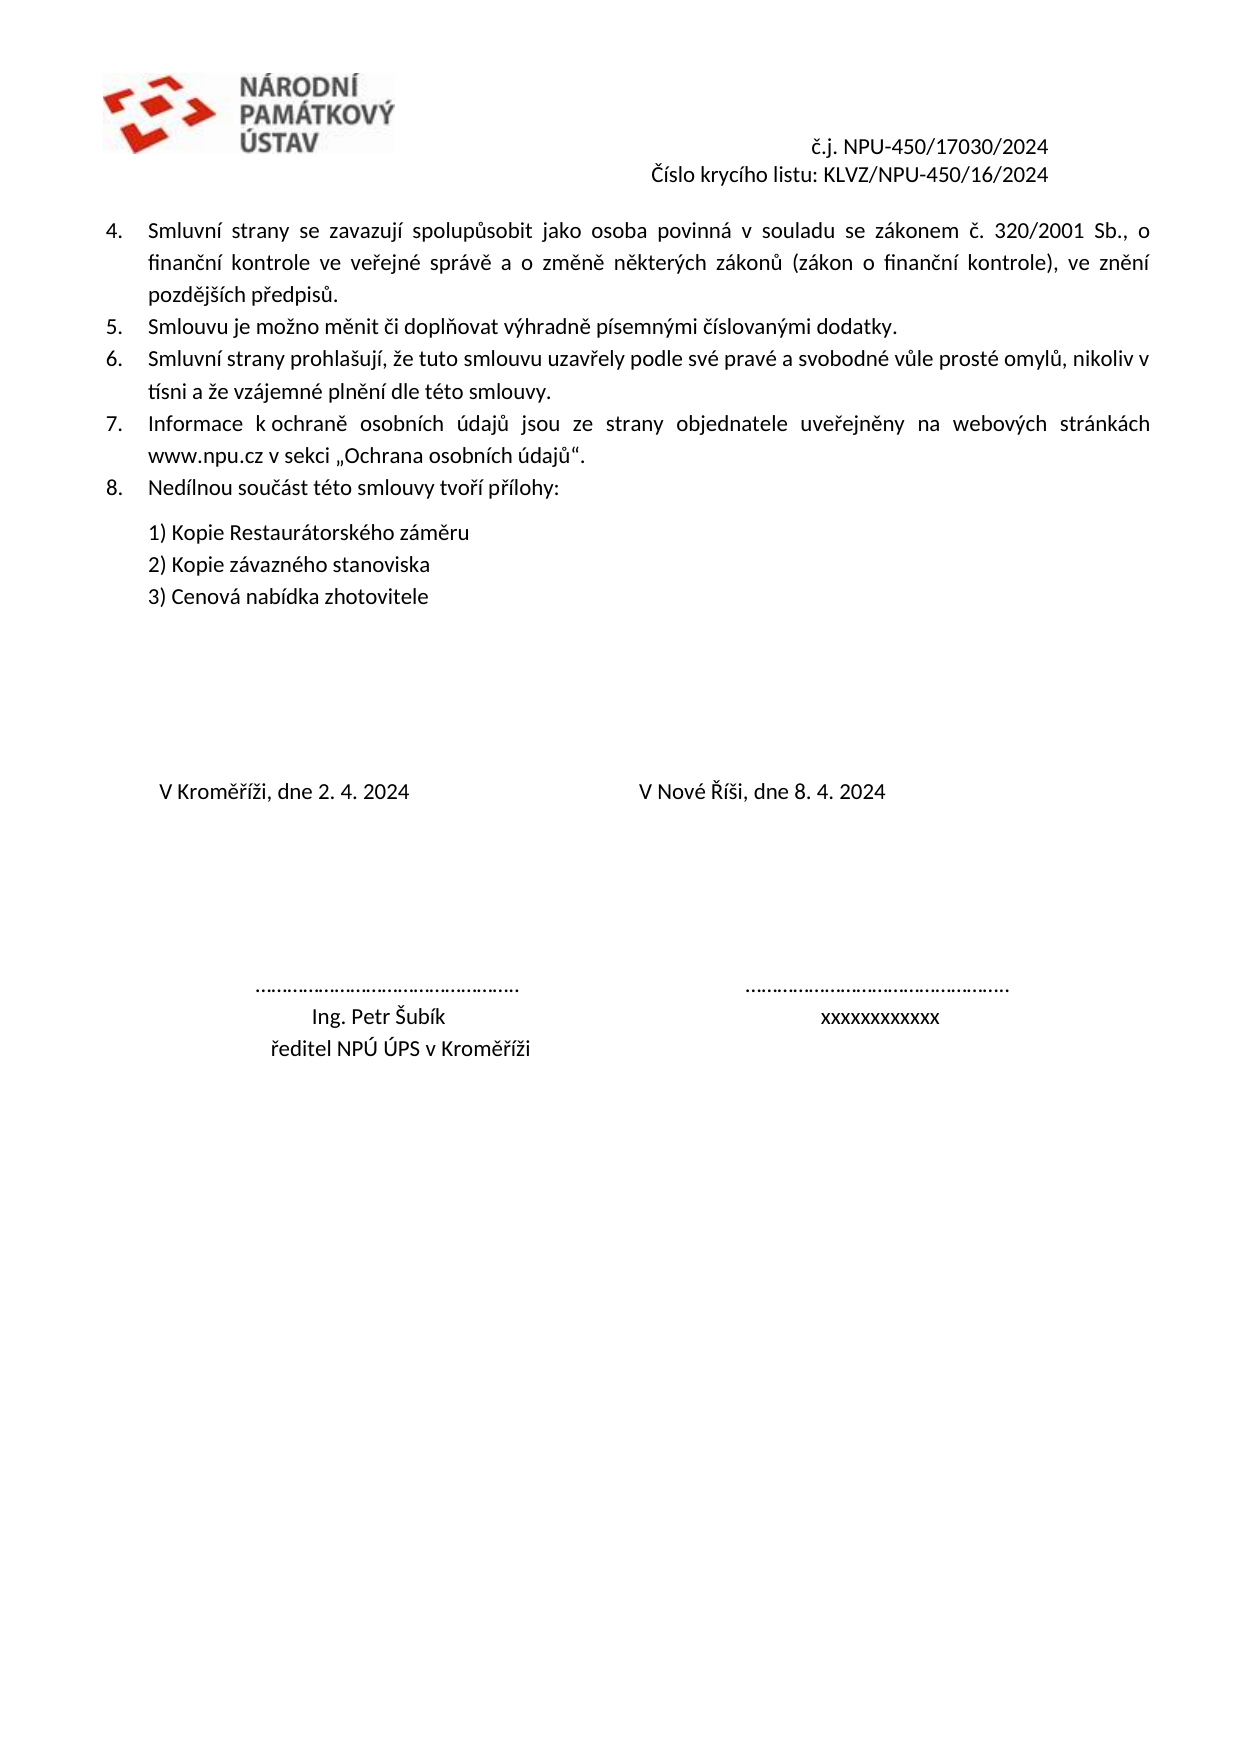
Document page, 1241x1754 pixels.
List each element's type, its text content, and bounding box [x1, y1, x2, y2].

list Smluvní strany prohlašují, že tuto smlouvu uzavřely podle své pravé a svobodné vůle prosté omylů, nikoliv v tísni a že vzájemné plnění dle této smlouvy. [106, 344, 1152, 405]
text 2) Kopie závazného stanoviska [148, 550, 1152, 578]
list Smlouvu je možno měnit či doplňovat výhradně písemnými číslovanými dodatky. [106, 312, 1152, 340]
list Smluvní strany se zavazují spolupůsobit jako osoba povinná v souladu se zákonem č. 320/2001 Sb., o finanční kontrole ve veřejné správě a o změně některých zákonů (zákon o finanční kontrole), ve znění pozdějších předpisů. [106, 216, 1152, 308]
list Nedílnou součást této smlouvy tvoří přílohy: [106, 473, 1152, 501]
text 1) Kopie Restaurátorského záměru [148, 518, 1152, 546]
text 3) Cenová nabídka zhotovitele [148, 582, 1152, 610]
picture [103, 73, 395, 154]
table_header V Nové Říši, dne 8. 4. 2024 ………………………………………….. xxxxxxxxxxxx [628, 777, 1107, 1131]
table_header V Kroměříži, dne 2. 4. 2024 ………………………………………….. Ing. Petr Šubík ředitel NPÚ ÚPS v Kroměříži [148, 777, 628, 1131]
list Informace k ochraně osobních údajů jsou ze strany objednatele uveřejněny na webových stránkách www.npu.cz v sekci „Ochrana osobních údajů“. [106, 409, 1152, 469]
